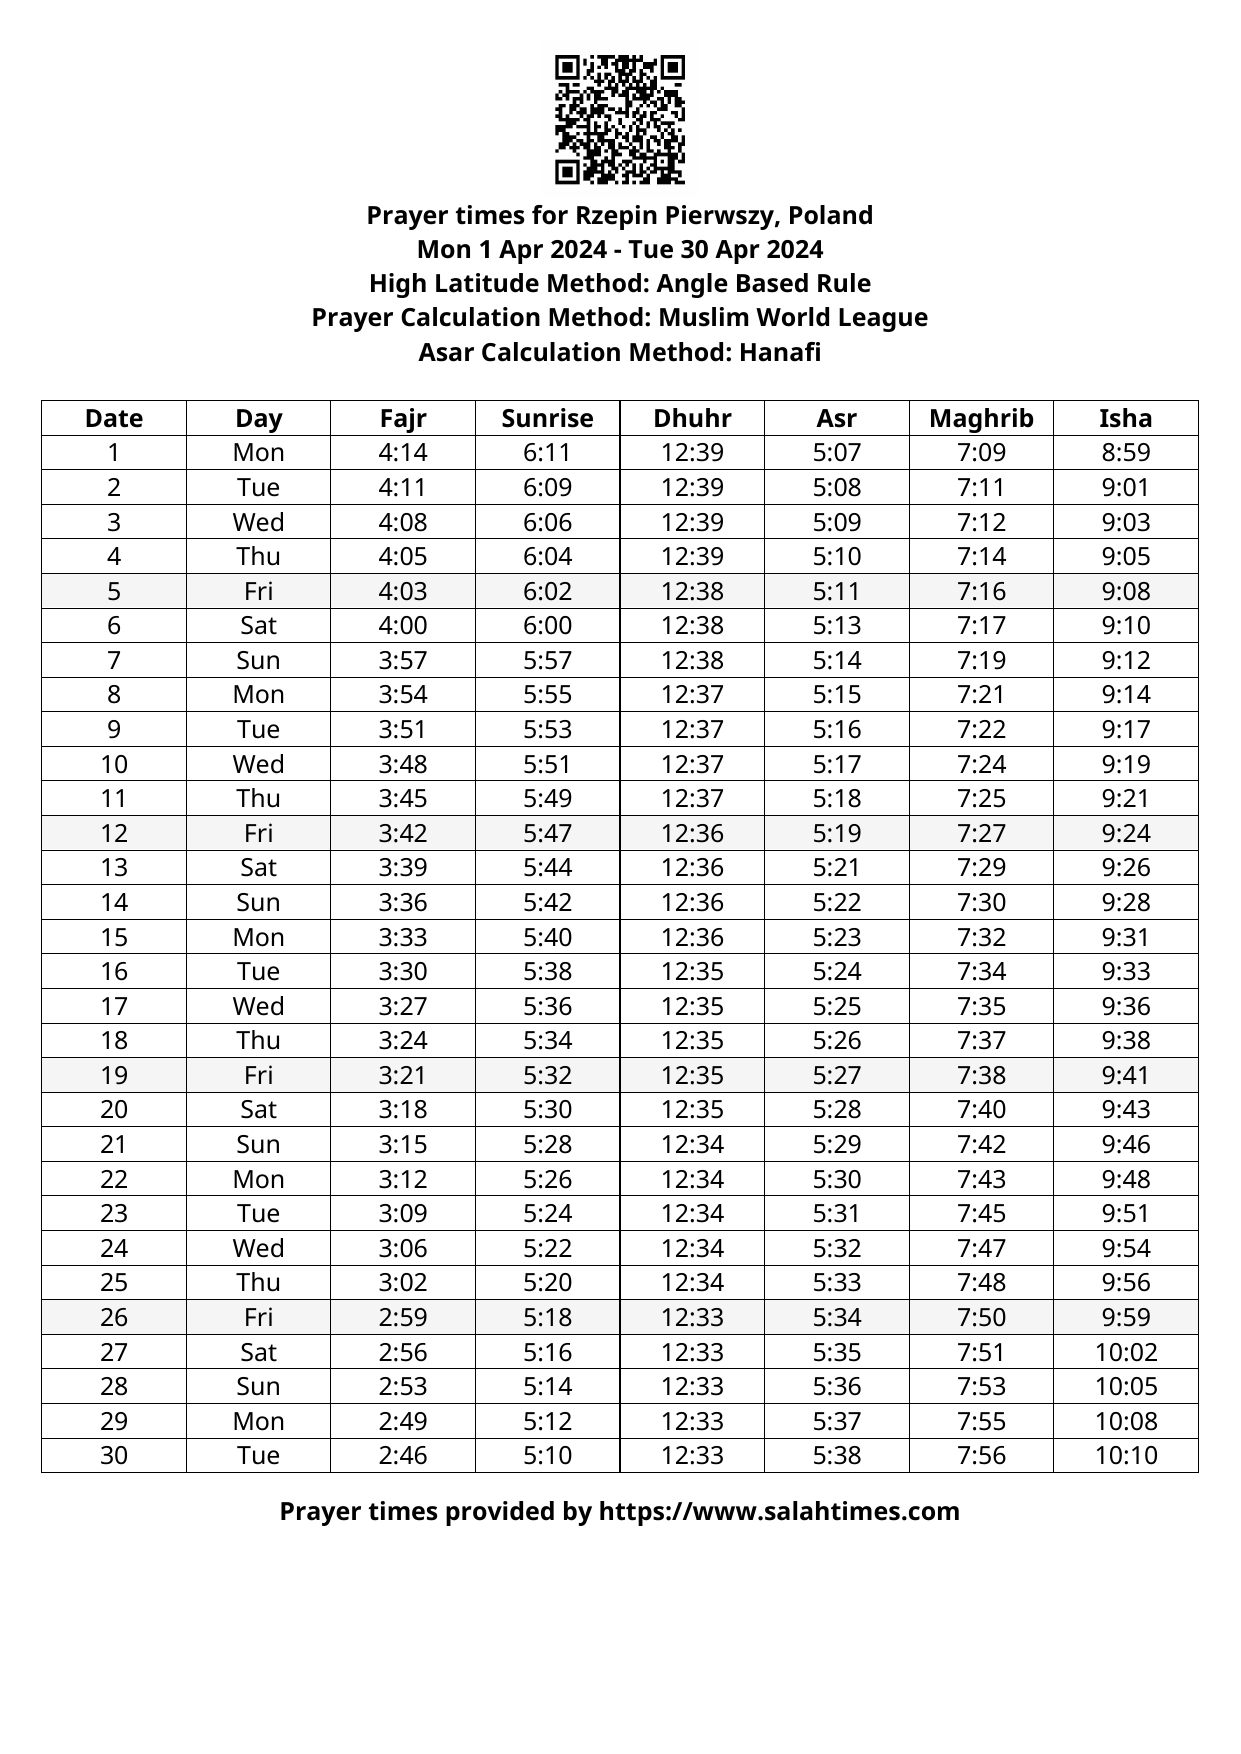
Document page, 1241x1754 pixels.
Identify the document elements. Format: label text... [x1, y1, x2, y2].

table_cell 3:36 [331, 885, 475, 919]
table_cell 5:42 [476, 885, 619, 919]
table_cell 9:31 [1054, 920, 1198, 953]
table_cell Mon [187, 1162, 330, 1195]
table_cell 7:27 [910, 816, 1053, 849]
table_cell Tue [187, 1196, 330, 1230]
table_cell 9:51 [1054, 1196, 1198, 1230]
table_cell 8:59 [1054, 436, 1198, 469]
table_cell 6:09 [476, 470, 619, 504]
table_cell 7:25 [910, 781, 1053, 815]
table_cell 2 [42, 470, 186, 504]
table_cell 5:33 [765, 1266, 909, 1299]
table_cell Sat [187, 609, 330, 642]
table_cell 12:34 [621, 1266, 764, 1299]
table_cell 3:18 [331, 1093, 475, 1126]
table_cell 7:29 [910, 851, 1053, 884]
table_cell 5:55 [476, 678, 619, 711]
table_cell 7:22 [910, 712, 1053, 746]
table_cell 7:48 [910, 1266, 1053, 1299]
table_cell 4:05 [331, 539, 475, 573]
table_cell 6:11 [476, 436, 619, 469]
table_header Dhuhr [621, 401, 764, 434]
table_cell 12:36 [621, 885, 764, 919]
table_cell 3:02 [331, 1266, 475, 1299]
table_cell 6:06 [476, 505, 619, 538]
table_cell 6:00 [476, 609, 619, 642]
table_cell 5:32 [476, 1058, 619, 1092]
table_header Maghrib [910, 401, 1053, 434]
table_cell 10:05 [1054, 1369, 1198, 1403]
table_cell Mon [187, 920, 330, 953]
table_cell 7:09 [910, 436, 1053, 469]
table_cell 5:36 [476, 989, 619, 1022]
table_cell 5:38 [765, 1439, 909, 1472]
table_cell 7:51 [910, 1335, 1053, 1368]
table_cell 9:38 [1054, 1024, 1198, 1057]
table_cell 9:36 [1054, 989, 1198, 1022]
table_cell 7:21 [910, 678, 1053, 711]
table_cell 5:08 [765, 470, 909, 504]
table_cell 12 [42, 816, 186, 849]
table_cell 9:26 [1054, 851, 1198, 884]
table_cell 5:18 [765, 781, 909, 815]
table_cell 2:53 [331, 1369, 475, 1403]
table_cell 3:54 [331, 678, 475, 711]
table_cell 21 [42, 1127, 186, 1161]
table_cell 15 [42, 920, 186, 953]
table_cell 5:34 [765, 1300, 909, 1334]
table_cell 5:29 [765, 1127, 909, 1161]
table_cell 12:37 [621, 781, 764, 815]
table_cell 9:33 [1054, 954, 1198, 988]
table_cell 4:14 [331, 436, 475, 469]
table_cell 5:26 [476, 1162, 619, 1195]
text Prayer times for Rzepin Pierwszy, Poland [42, 198, 1198, 232]
table_cell 12:38 [621, 609, 764, 642]
table_header Sunrise [476, 401, 619, 434]
table_cell 9:28 [1054, 885, 1198, 919]
text Prayer Calculation Method: Muslim World League [42, 300, 1198, 334]
table_cell 9:17 [1054, 712, 1198, 746]
table_cell 5:18 [476, 1300, 619, 1334]
table_cell 3:45 [331, 781, 475, 815]
text Asar Calculation Method: Hanafi [42, 334, 1198, 368]
table_cell 7:38 [910, 1058, 1053, 1092]
table_cell 7:35 [910, 989, 1053, 1022]
table_cell 10 [42, 747, 186, 780]
table_cell 19 [42, 1058, 186, 1092]
table_cell Tue [187, 954, 330, 988]
table_cell 7:45 [910, 1196, 1053, 1230]
table_cell 12:39 [621, 436, 764, 469]
table_cell 27 [42, 1335, 186, 1368]
table_cell 5:14 [476, 1369, 619, 1403]
table_cell 5:11 [765, 574, 909, 607]
table_cell 5:30 [476, 1093, 619, 1126]
table_cell Fri [187, 574, 330, 607]
table_cell 12:35 [621, 954, 764, 988]
table_cell 12:34 [621, 1231, 764, 1264]
table_cell 7:37 [910, 1024, 1053, 1057]
table_cell 18 [42, 1024, 186, 1057]
table_cell 7:32 [910, 920, 1053, 953]
table_cell 26 [42, 1300, 186, 1334]
table_cell Tue [187, 712, 330, 746]
table_cell 9:41 [1054, 1058, 1198, 1092]
table_cell 7:56 [910, 1439, 1053, 1472]
table_cell 5:53 [476, 712, 619, 746]
table_cell 23 [42, 1196, 186, 1230]
table_cell Wed [187, 989, 330, 1022]
table_cell 5:28 [765, 1093, 909, 1126]
table_cell Mon [187, 436, 330, 469]
table_cell 9:43 [1054, 1093, 1198, 1126]
table_cell 29 [42, 1404, 186, 1437]
table_cell 12:33 [621, 1404, 764, 1437]
table_cell 5:10 [476, 1439, 619, 1472]
table_cell 2:46 [331, 1439, 475, 1472]
table_cell Sat [187, 1093, 330, 1126]
table_cell 7:55 [910, 1404, 1053, 1437]
table_cell 7:11 [910, 470, 1053, 504]
table_cell 9:46 [1054, 1127, 1198, 1161]
table_cell 5:24 [765, 954, 909, 988]
table_cell 12:34 [621, 1196, 764, 1230]
table_cell 12:36 [621, 851, 764, 884]
table_cell 3:21 [331, 1058, 475, 1092]
table_cell 5:16 [476, 1335, 619, 1368]
text Prayer times provided by https://www.salahtimes.com [42, 1494, 1198, 1528]
table_cell 5:15 [765, 678, 909, 711]
table_cell 7:47 [910, 1231, 1053, 1264]
table_cell 12:35 [621, 1058, 764, 1092]
table_cell 10:08 [1054, 1404, 1198, 1437]
table_cell 12:38 [621, 643, 764, 677]
table_cell 3:42 [331, 816, 475, 849]
table_cell 5:21 [765, 851, 909, 884]
table_cell Fri [187, 1300, 330, 1334]
table_cell 6 [42, 609, 186, 642]
table_cell Thu [187, 539, 330, 573]
table_cell 25 [42, 1266, 186, 1299]
table_cell 5:09 [765, 505, 909, 538]
table_cell 9 [42, 712, 186, 746]
table_cell 7:24 [910, 747, 1053, 780]
table_cell 2:49 [331, 1404, 475, 1437]
table_cell 7:34 [910, 954, 1053, 988]
table_cell 11 [42, 781, 186, 815]
table_cell 10:02 [1054, 1335, 1198, 1368]
table_cell 12:38 [621, 574, 764, 607]
table_header Day [187, 401, 330, 434]
table_cell 12:36 [621, 920, 764, 953]
table_cell 14 [42, 885, 186, 919]
table_cell 4:03 [331, 574, 475, 607]
table_cell 4 [42, 539, 186, 573]
table_cell 3:33 [331, 920, 475, 953]
text High Latitude Method: Angle Based Rule [42, 266, 1198, 300]
table_cell 20 [42, 1093, 186, 1126]
table_cell 3:12 [331, 1162, 475, 1195]
table_cell 6:04 [476, 539, 619, 573]
table_cell 9:14 [1054, 678, 1198, 711]
table_cell 12:35 [621, 989, 764, 1022]
table_cell 4:08 [331, 505, 475, 538]
table_cell 5:22 [765, 885, 909, 919]
table_cell 7:19 [910, 643, 1053, 677]
table_cell 12:37 [621, 678, 764, 711]
table_cell 12:37 [621, 747, 764, 780]
table_cell 9:24 [1054, 816, 1198, 849]
table_cell 30 [42, 1439, 186, 1472]
table_cell 28 [42, 1369, 186, 1403]
table_cell 3:09 [331, 1196, 475, 1230]
table_cell 13 [42, 851, 186, 884]
table_cell 3:30 [331, 954, 475, 988]
table_header Date [42, 401, 186, 434]
table_cell 9:10 [1054, 609, 1198, 642]
table_cell 5:10 [765, 539, 909, 573]
table_cell 7:50 [910, 1300, 1053, 1334]
table_cell Sat [187, 851, 330, 884]
table_cell 4:11 [331, 470, 475, 504]
table_cell 5:16 [765, 712, 909, 746]
table_cell 12:39 [621, 505, 764, 538]
table_cell 7:16 [910, 574, 1053, 607]
table_cell Sun [187, 1127, 330, 1161]
table_cell Wed [187, 747, 330, 780]
table_cell 12:37 [621, 712, 764, 746]
table_cell 7:14 [910, 539, 1053, 573]
table_cell 12:36 [621, 816, 764, 849]
table_cell 9:48 [1054, 1162, 1198, 1195]
table_cell 3:57 [331, 643, 475, 677]
table_cell 5:38 [476, 954, 619, 988]
table_cell 5:25 [765, 989, 909, 1022]
table_cell 9:59 [1054, 1300, 1198, 1334]
table_cell 12:35 [621, 1024, 764, 1057]
table_cell 12:34 [621, 1162, 764, 1195]
table_cell 5 [42, 574, 186, 607]
table_cell 6:02 [476, 574, 619, 607]
table_cell 5:24 [476, 1196, 619, 1230]
table_cell 5:37 [765, 1404, 909, 1437]
table_cell 9:54 [1054, 1231, 1198, 1264]
table_cell 7:43 [910, 1162, 1053, 1195]
table_cell Wed [187, 505, 330, 538]
table_cell Tue [187, 470, 330, 504]
table_cell Tue [187, 1439, 330, 1472]
table_cell 12:35 [621, 1093, 764, 1126]
table_cell 5:40 [476, 920, 619, 953]
table_cell Thu [187, 1266, 330, 1299]
table_cell Thu [187, 1024, 330, 1057]
table_cell 5:20 [476, 1266, 619, 1299]
table_cell 5:47 [476, 816, 619, 849]
text Mon 1 Apr 2024 - Tue 30 Apr 2024 [42, 232, 1198, 266]
table_cell 5:27 [765, 1058, 909, 1092]
table_cell 3:27 [331, 989, 475, 1022]
table_cell 5:07 [765, 436, 909, 469]
table_cell 3:39 [331, 851, 475, 884]
table_cell 5:22 [476, 1231, 619, 1264]
table_cell 5:44 [476, 851, 619, 884]
table_cell Sun [187, 885, 330, 919]
table_header Fajr [331, 401, 475, 434]
table_cell 3:51 [331, 712, 475, 746]
table_cell 7:12 [910, 505, 1053, 538]
table_cell 5:32 [765, 1231, 909, 1264]
table_cell 5:26 [765, 1024, 909, 1057]
table_header Asr [765, 401, 909, 434]
table_cell 5:51 [476, 747, 619, 780]
table_cell Thu [187, 781, 330, 815]
table_cell 5:34 [476, 1024, 619, 1057]
picture [542, 41, 699, 198]
table_cell 5:36 [765, 1369, 909, 1403]
table_cell Sun [187, 643, 330, 677]
table_cell Sun [187, 1369, 330, 1403]
table_cell 9:19 [1054, 747, 1198, 780]
table_cell 9:01 [1054, 470, 1198, 504]
table_cell 17 [42, 989, 186, 1022]
table_cell 5:13 [765, 609, 909, 642]
table_cell 3:24 [331, 1024, 475, 1057]
table_cell 22 [42, 1162, 186, 1195]
table_cell Wed [187, 1231, 330, 1264]
table_cell 9:21 [1054, 781, 1198, 815]
table_cell 5:28 [476, 1127, 619, 1161]
table_cell 12:33 [621, 1369, 764, 1403]
table_cell Fri [187, 816, 330, 849]
table_cell 7:30 [910, 885, 1053, 919]
table_cell 3:06 [331, 1231, 475, 1264]
table_cell 12:39 [621, 470, 764, 504]
table_cell 5:57 [476, 643, 619, 677]
table_cell 5:17 [765, 747, 909, 780]
table_cell 3:48 [331, 747, 475, 780]
table_cell 1 [42, 436, 186, 469]
table_cell 9:56 [1054, 1266, 1198, 1299]
table_cell 10:10 [1054, 1439, 1198, 1472]
table_cell Fri [187, 1058, 330, 1092]
table_cell 24 [42, 1231, 186, 1264]
table_cell Mon [187, 678, 330, 711]
table_cell 5:30 [765, 1162, 909, 1195]
table_cell 9:03 [1054, 505, 1198, 538]
table_cell 12:33 [621, 1300, 764, 1334]
table_cell 3 [42, 505, 186, 538]
table_cell 12:39 [621, 539, 764, 573]
table_cell 9:08 [1054, 574, 1198, 607]
table_cell 7:40 [910, 1093, 1053, 1126]
table_cell 12:33 [621, 1335, 764, 1368]
table_cell 3:15 [331, 1127, 475, 1161]
table_cell 7 [42, 643, 186, 677]
table_cell 5:31 [765, 1196, 909, 1230]
table_header Isha [1054, 401, 1198, 434]
table_cell 5:35 [765, 1335, 909, 1368]
table_cell 9:05 [1054, 539, 1198, 573]
table_cell 7:17 [910, 609, 1053, 642]
table_cell 8 [42, 678, 186, 711]
table_cell 12:34 [621, 1127, 764, 1161]
table_cell 7:42 [910, 1127, 1053, 1161]
table_cell 5:19 [765, 816, 909, 849]
table_cell 16 [42, 954, 186, 988]
table_cell 4:00 [331, 609, 475, 642]
table_cell 9:12 [1054, 643, 1198, 677]
table_cell 5:12 [476, 1404, 619, 1437]
table_cell Mon [187, 1404, 330, 1437]
table_cell 12:33 [621, 1439, 764, 1472]
table_cell 5:23 [765, 920, 909, 953]
table_cell Sat [187, 1335, 330, 1368]
table_cell 5:14 [765, 643, 909, 677]
table_cell 2:56 [331, 1335, 475, 1368]
table_cell 7:53 [910, 1369, 1053, 1403]
table_cell 2:59 [331, 1300, 475, 1334]
table_cell 5:49 [476, 781, 619, 815]
